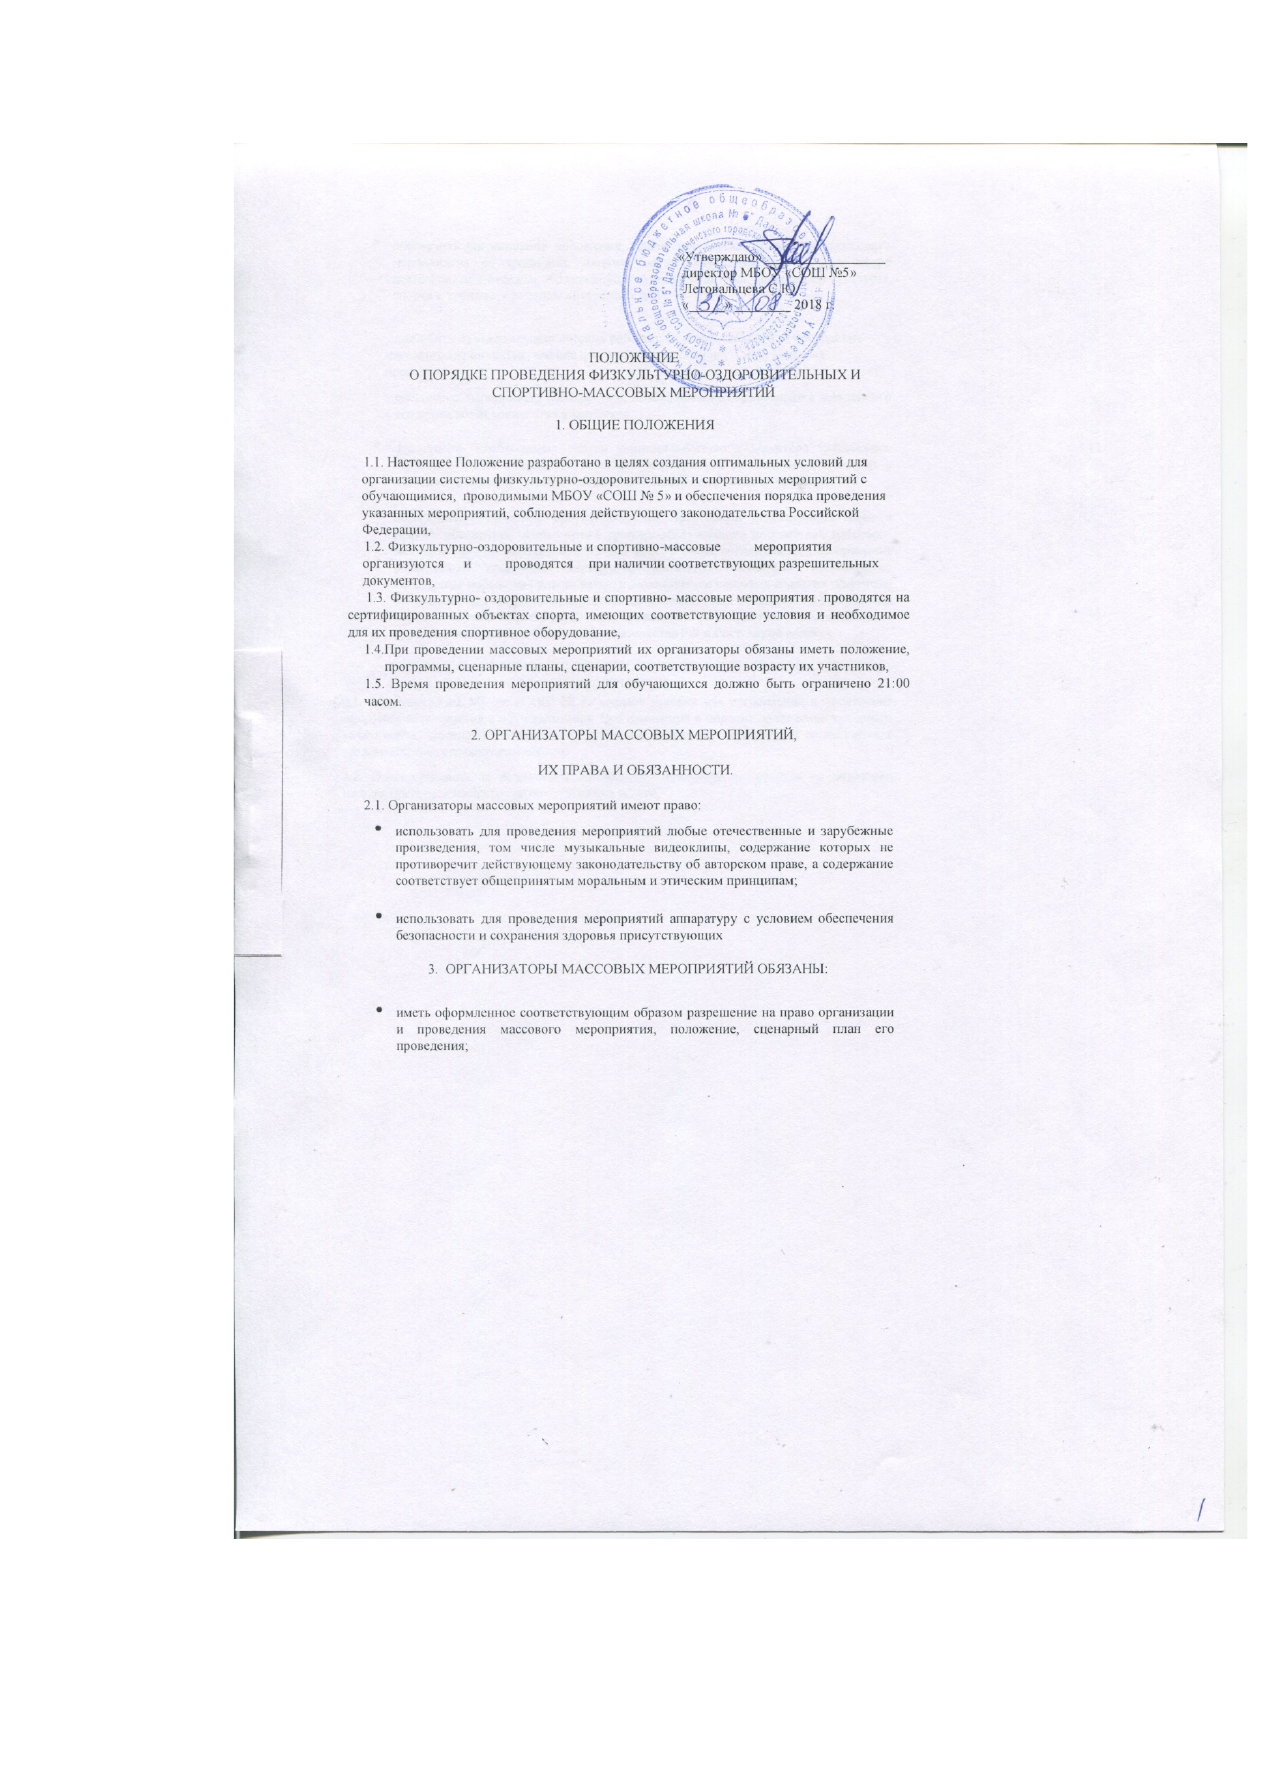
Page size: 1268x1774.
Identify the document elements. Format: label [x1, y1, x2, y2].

picture [233, 143, 1248, 1539]
